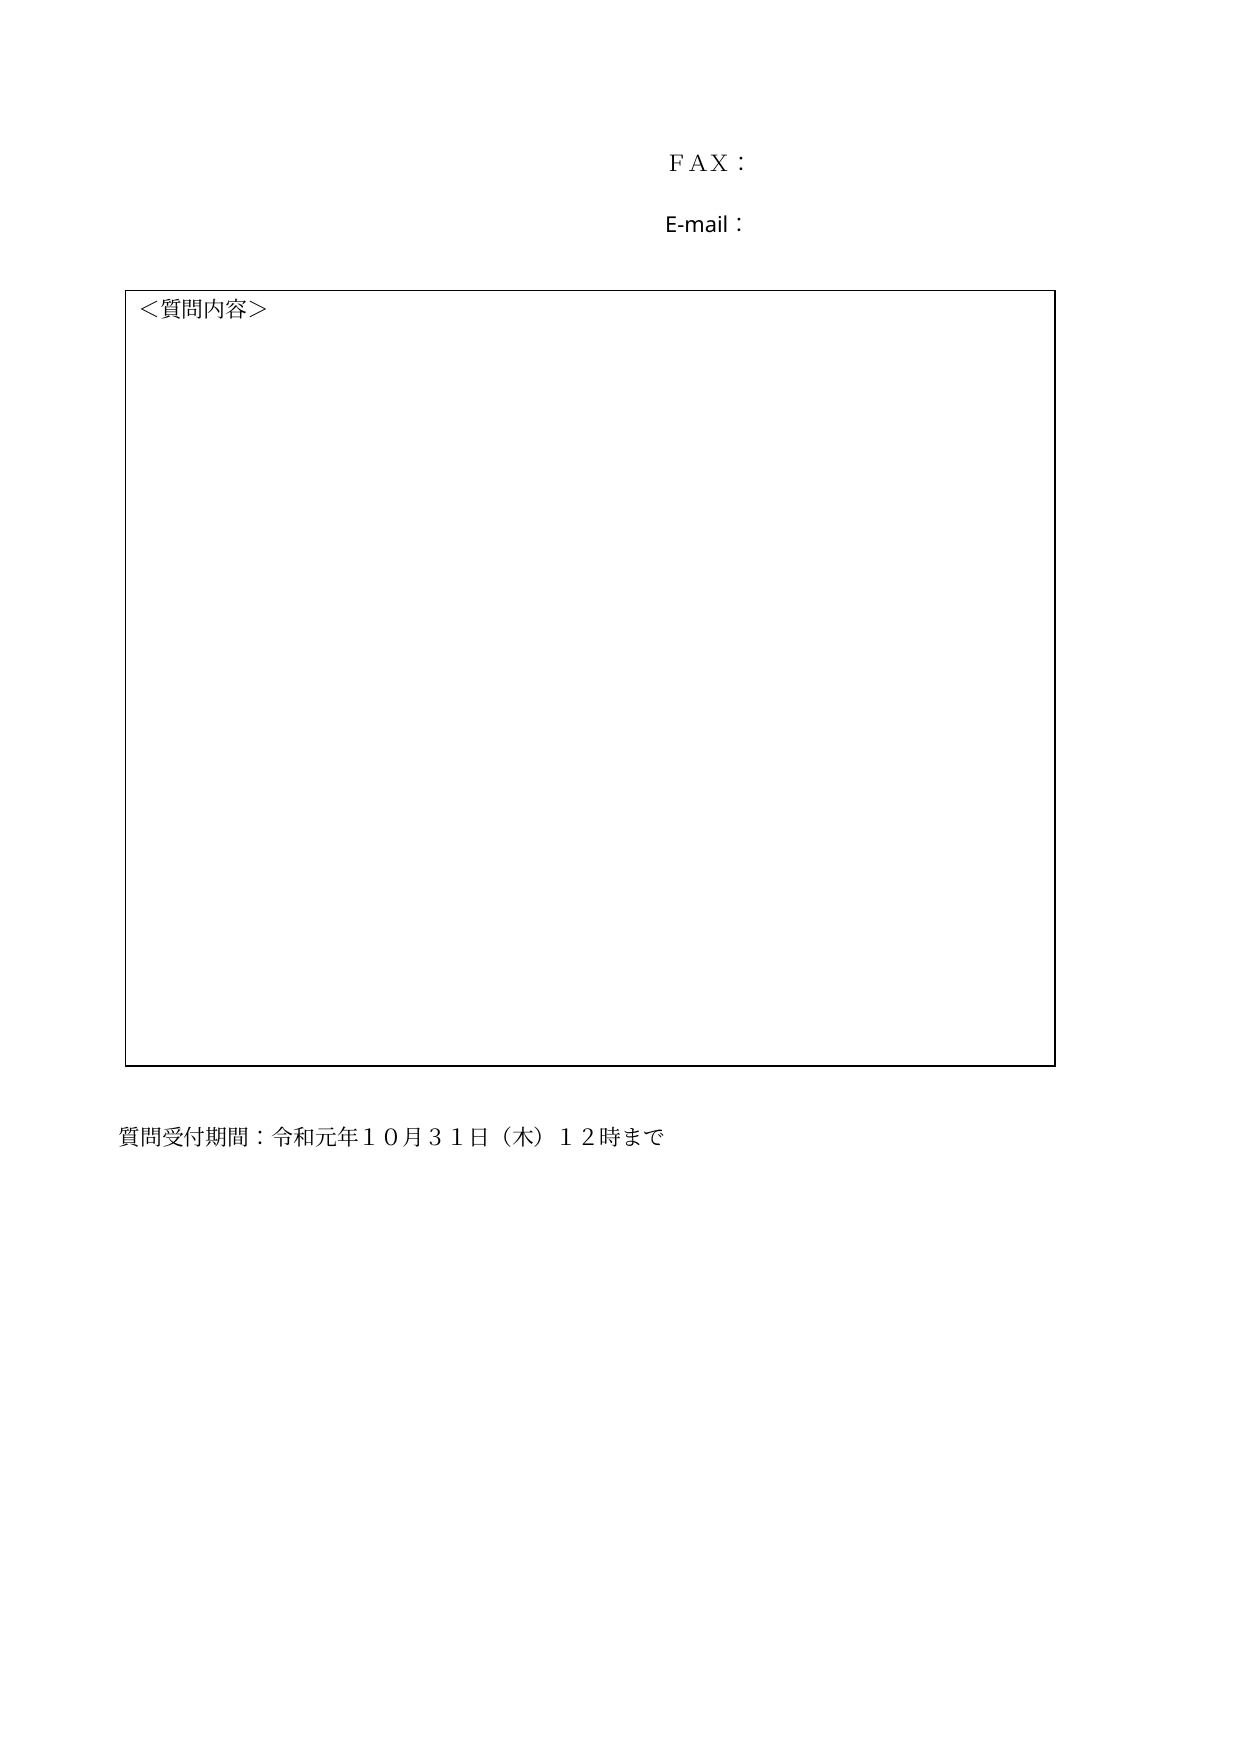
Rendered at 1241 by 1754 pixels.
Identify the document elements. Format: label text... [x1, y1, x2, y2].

text 質問受付期間：令和元年１０月３１日（木）１２時まで [118, 1105, 1122, 1166]
text ＦＡＸ： [118, 132, 1122, 193]
text E-mail： [118, 193, 1122, 253]
